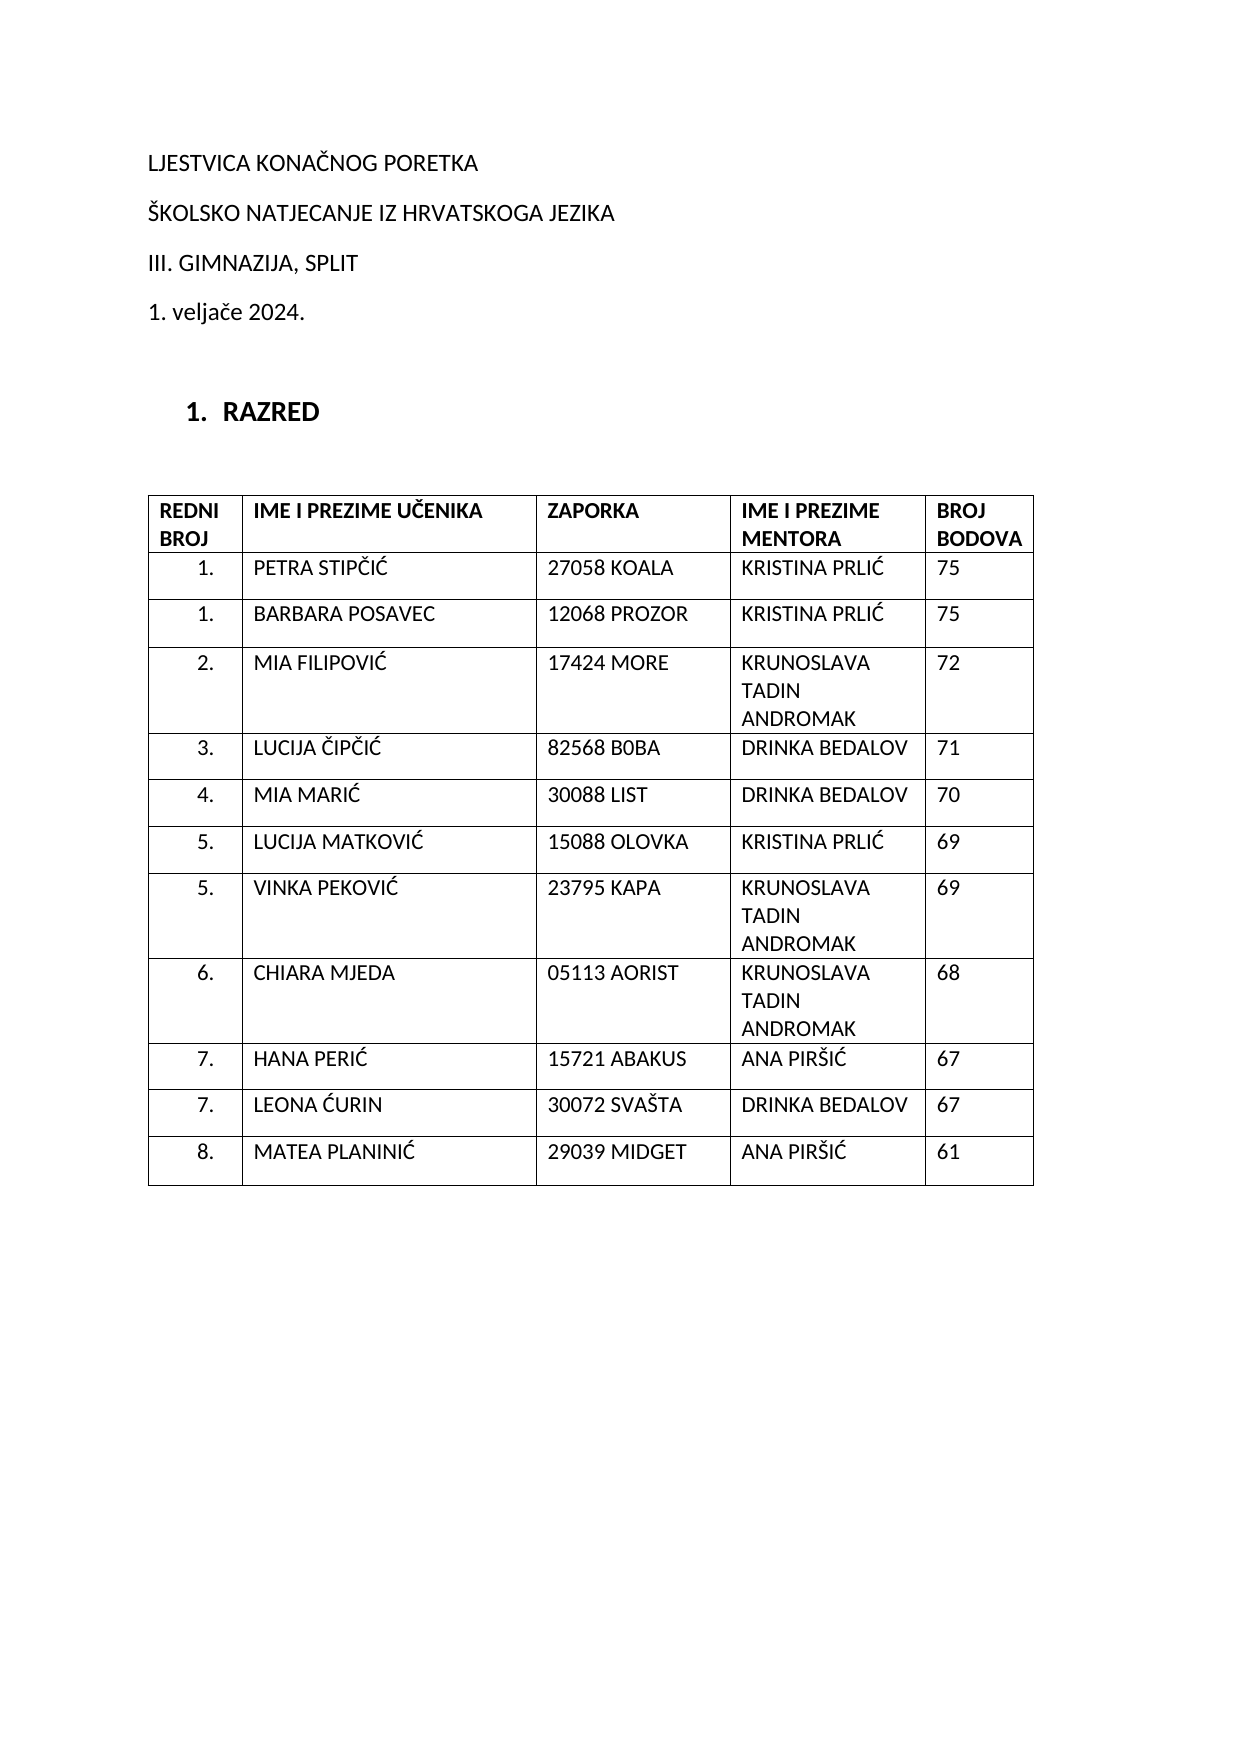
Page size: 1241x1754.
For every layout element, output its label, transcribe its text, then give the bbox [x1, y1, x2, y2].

table_header ZAPORKA [537, 496, 730, 552]
table_cell 72 [926, 648, 1033, 732]
table_cell 75 [926, 600, 1033, 647]
table_cell 12068 PROZOR [537, 600, 730, 647]
table_header REDNI BROJ [149, 496, 242, 552]
table_cell 30088 LIST [537, 780, 730, 826]
text III. GIMNAZIJA, SPLIT [148, 247, 1093, 277]
table_cell LUCIJA ČIPČIĆ [243, 734, 536, 779]
table_header IME I PREZIME MENTORA [731, 496, 925, 552]
table_cell 23795 KAPA [537, 874, 730, 957]
table_cell DRINKA BEDALOV [731, 1090, 925, 1136]
table_cell CHIARA MJEDA [243, 959, 536, 1043]
table_cell 17424 MORE [537, 648, 730, 732]
table_cell DRINKA BEDALOV [731, 734, 925, 779]
table_cell 67 [926, 1044, 1033, 1089]
table_cell [149, 874, 242, 957]
table_cell 15088 OLOVKA [537, 827, 730, 872]
table_cell [149, 553, 242, 598]
table_cell ANA PIRŠIĆ [731, 1044, 925, 1089]
table_cell 70 [926, 780, 1033, 826]
table_cell [149, 780, 242, 826]
table_cell KRUNOSLAVA TADIN ANDROMAK [731, 874, 925, 957]
table_cell DRINKA BEDALOV [731, 780, 925, 826]
table_cell 15721 ABAKUS [537, 1044, 730, 1089]
table_cell BARBARA POSAVEC [243, 600, 536, 647]
table_cell 7. [149, 1090, 242, 1136]
table_cell [149, 827, 242, 872]
table_cell 69 [926, 874, 1033, 957]
table_cell 75 [926, 553, 1033, 598]
table_cell MATEA PLANINIĆ [243, 1137, 536, 1185]
table_cell MIA FILIPOVIĆ [243, 648, 536, 732]
table_cell 71 [926, 734, 1033, 779]
table_cell [149, 1137, 242, 1185]
list RAZRED [185, 393, 1093, 428]
table_cell 61 [926, 1137, 1033, 1185]
table_cell 27058 KOALA [537, 553, 730, 598]
table_cell 05113 AORIST [537, 959, 730, 1043]
table_cell 82568 B0BA [537, 734, 730, 779]
table_cell KRISTINA PRLIĆ [731, 600, 925, 647]
table_cell VINKA PEKOVIĆ [243, 874, 536, 957]
table_cell 68 [926, 959, 1033, 1043]
table_cell 29039 MIDGET [537, 1137, 730, 1185]
table_cell HANA PERIĆ [243, 1044, 536, 1089]
table_header IME I PREZIME UČENIKA [243, 496, 536, 552]
table_cell KRISTINA PRLIĆ [731, 553, 925, 598]
table_cell [149, 959, 242, 1043]
table_cell 30072 SVAŠTA [537, 1090, 730, 1136]
table_header BROJ BODOVA [926, 496, 1033, 552]
table_cell 69 [926, 827, 1033, 872]
table_cell LEONA ĆURIN [243, 1090, 536, 1136]
text LJESTVICA KONAČNOG PORETKA [148, 148, 1093, 178]
table_cell KRISTINA PRLIĆ [731, 827, 925, 872]
table_cell KRUNOSLAVA TADIN ANDROMAK [731, 648, 925, 732]
table_cell MIA MARIĆ [243, 780, 536, 826]
table_cell PETRA STIPČIĆ [243, 553, 536, 598]
table_cell [149, 600, 242, 647]
table_cell KRUNOSLAVA TADIN ANDROMAK [731, 959, 925, 1043]
text ŠKOLSKO NATJECANJE IZ HRVATSKOGA JEZIKA [148, 197, 1093, 228]
table_cell ANA PIRŠIĆ [731, 1137, 925, 1185]
table_cell LUCIJA MATKOVIĆ [243, 827, 536, 872]
table_cell [149, 1044, 242, 1089]
table_cell [149, 734, 242, 779]
table_cell [149, 648, 242, 732]
text 1. veljače 2024. [148, 296, 1093, 327]
table_cell 67 [926, 1090, 1033, 1136]
